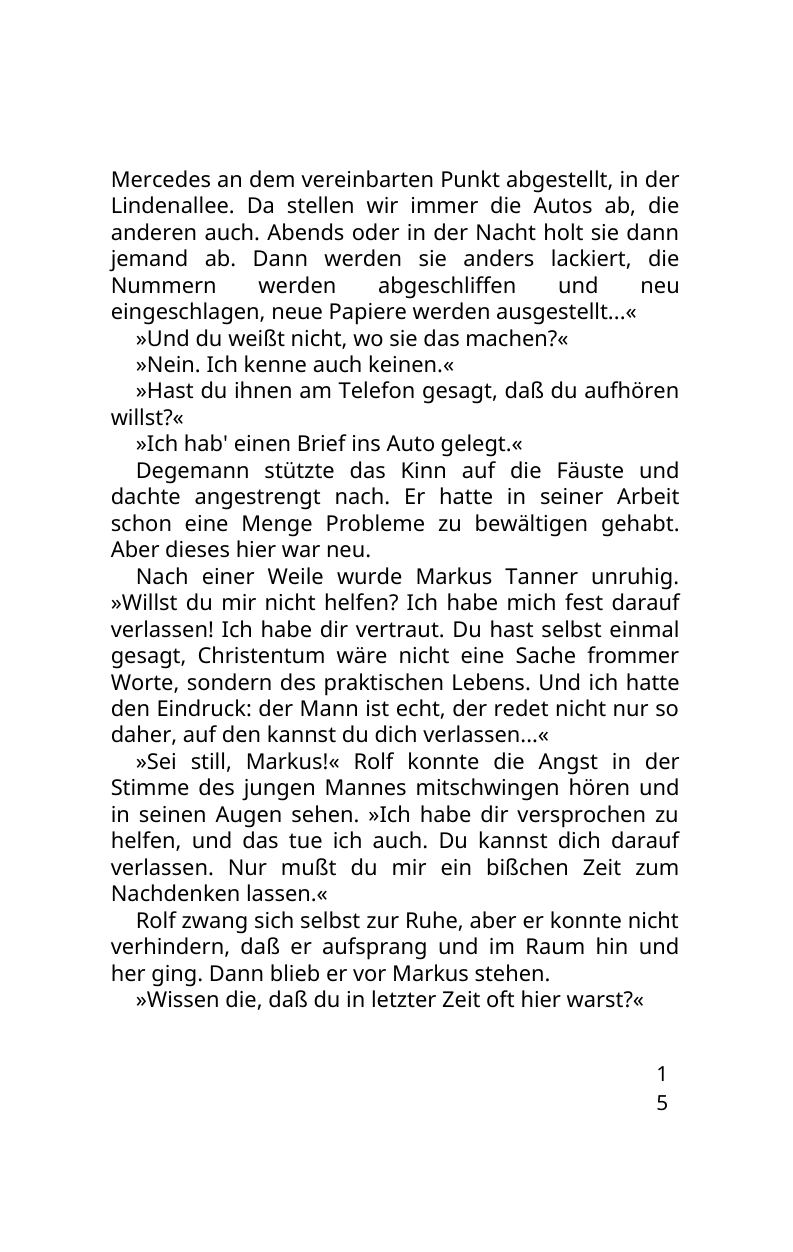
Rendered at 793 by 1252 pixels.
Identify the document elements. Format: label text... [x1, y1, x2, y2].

text »Wissen die, daß du in letzter Zeit oft hier warst?« [111, 986, 680, 1013]
text Degemann stützte das Kinn auf die Fäuste und dachte angestrengt nach. Er hatte in seiner Arbeit schon eine Menge Probleme zu bewältigen gehabt. Aber dieses hier war neu. [111, 457, 680, 563]
text »Hast du ihnen am Telefon gesagt, daß du aufhören willst?« [111, 378, 680, 431]
text »Ich hab' einen Brief ins Auto gelegt.« [111, 431, 680, 457]
text Nach einer Weile wurde Markus Tanner unruhig. »Willst du mir nicht helfen? Ich habe mich fest darauf verlassen! Ich habe dir vertraut. Du hast selbst einmal gesagt, Christentum wäre nicht eine Sache frommer Worte, sondern des praktischen Lebens. Und ich hatte den Eindruck: der Mann ist echt, der redet nicht nur so daher, auf den kannst du dich verlassen...« [111, 563, 680, 748]
text »Nein. Ich kenne auch keinen.« [111, 351, 680, 378]
text »Und du weißt nicht, wo sie das machen?« [111, 325, 680, 351]
text Rolf zwang sich selbst zur Ruhe, aber er konnte nicht verhindern, daß er aufsprang und im Raum hin und her ging. Dann blieb er vor Markus stehen. [111, 907, 680, 986]
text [111, 166, 680, 325]
text »Sei still, Markus!« Rolf konnte die Angst in der Stimme des jungen Mannes mitschwingen hören und in seinen Augen sehen. »Ich habe dir versprochen zu helfen, und das tue ich auch. Du kannst dich darauf verlassen. Nur mußt du mir ein bißchen Zeit zum Nachdenken lassen.« [111, 748, 680, 907]
